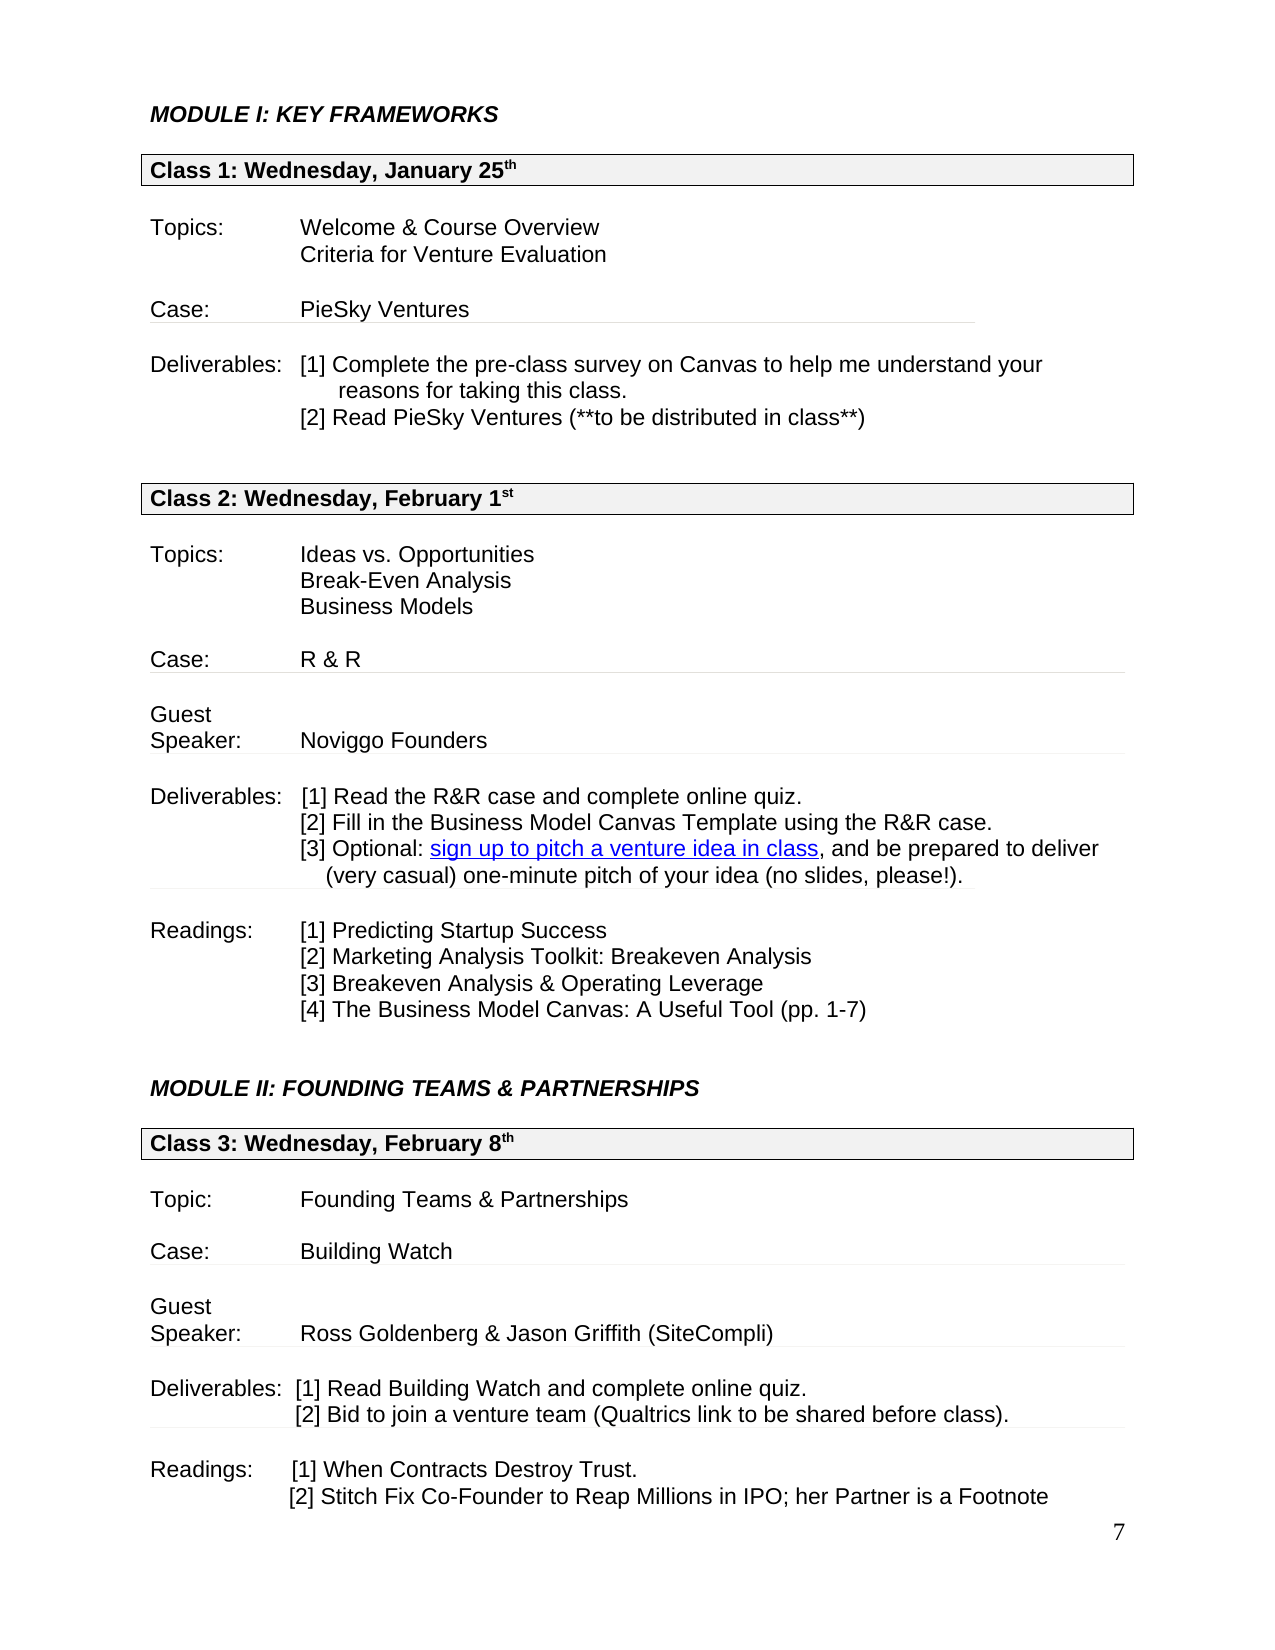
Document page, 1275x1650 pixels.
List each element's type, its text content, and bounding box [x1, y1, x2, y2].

text Readings: [1] Predicting Startup Success [150, 917, 1125, 943]
text Case: R & R [150, 646, 1125, 672]
text Topics: Ideas vs. Opportunities [150, 541, 1125, 567]
text Criteria for Venture Evaluation [150, 241, 1125, 267]
text [2] Stitch Fix Co-Founder to Reap Millions in IPO; her Partner is a Footnote [150, 1483, 1125, 1509]
text [3] Breakeven Analysis & Operating Leverage [225, 969, 1125, 996]
text [4] The Business Model Canvas: A Useful Tool (pp. 1-7) [225, 996, 1125, 1022]
text Case: Building Watch [150, 1238, 1125, 1264]
text Class 1: Wednesday, January 25th [142, 155, 1133, 185]
text Deliverables: [1] Complete the pre-class survey on Canvas to help me understand your reasons for taking this class. [150, 351, 1125, 404]
text [3] Optional: sign up to pitch a venture idea in class, and be prepared to deliver (very casual) one-minute pitch of your idea (no slides, please!). [225, 835, 1125, 888]
text [2] Bid to join a venture team (Qualtrics link to be shared before class). [150, 1401, 1125, 1427]
text MODULE II: FOUNDING TEAMS & PARTNERSHIPS [150, 1075, 1125, 1101]
text Case: PieSky Ventures [150, 296, 1125, 322]
text [2] Read PieSky Ventures (**to be distributed in class**) [300, 404, 1125, 430]
text Deliverables: [1] Read Building Watch and complete online quiz. [150, 1375, 1125, 1401]
text [2] Fill in the Business Model Canvas Template using the R&R case. [225, 809, 1125, 835]
text Topic: Founding Teams & Partnerships [150, 1186, 1125, 1212]
text Guest [150, 701, 1125, 727]
text Speaker: Ross Goldenberg & Jason Griffith (SiteCompli) [150, 1320, 1125, 1346]
text MODULE I: KEY FRAMEWORKS [150, 101, 1125, 128]
text Business Models [150, 593, 1125, 620]
text Readings: [1] When Contracts Destroy Trust. [150, 1456, 1125, 1483]
text Topics: Welcome & Course Overview [150, 214, 1125, 241]
text Speaker: Noviggo Founders [150, 727, 1125, 753]
text Break-Even Analysis [150, 567, 1125, 593]
text Class 3: Wednesday, February 8th [142, 1129, 1133, 1159]
text Guest [150, 1293, 1125, 1320]
text Class 2: Wednesday, February 1st [142, 484, 1133, 514]
text Deliverables: [1] Read the R&R case and complete online quiz. [150, 783, 1125, 809]
text [2] Marketing Analysis Toolkit: Breakeven Analysis [225, 943, 1125, 969]
